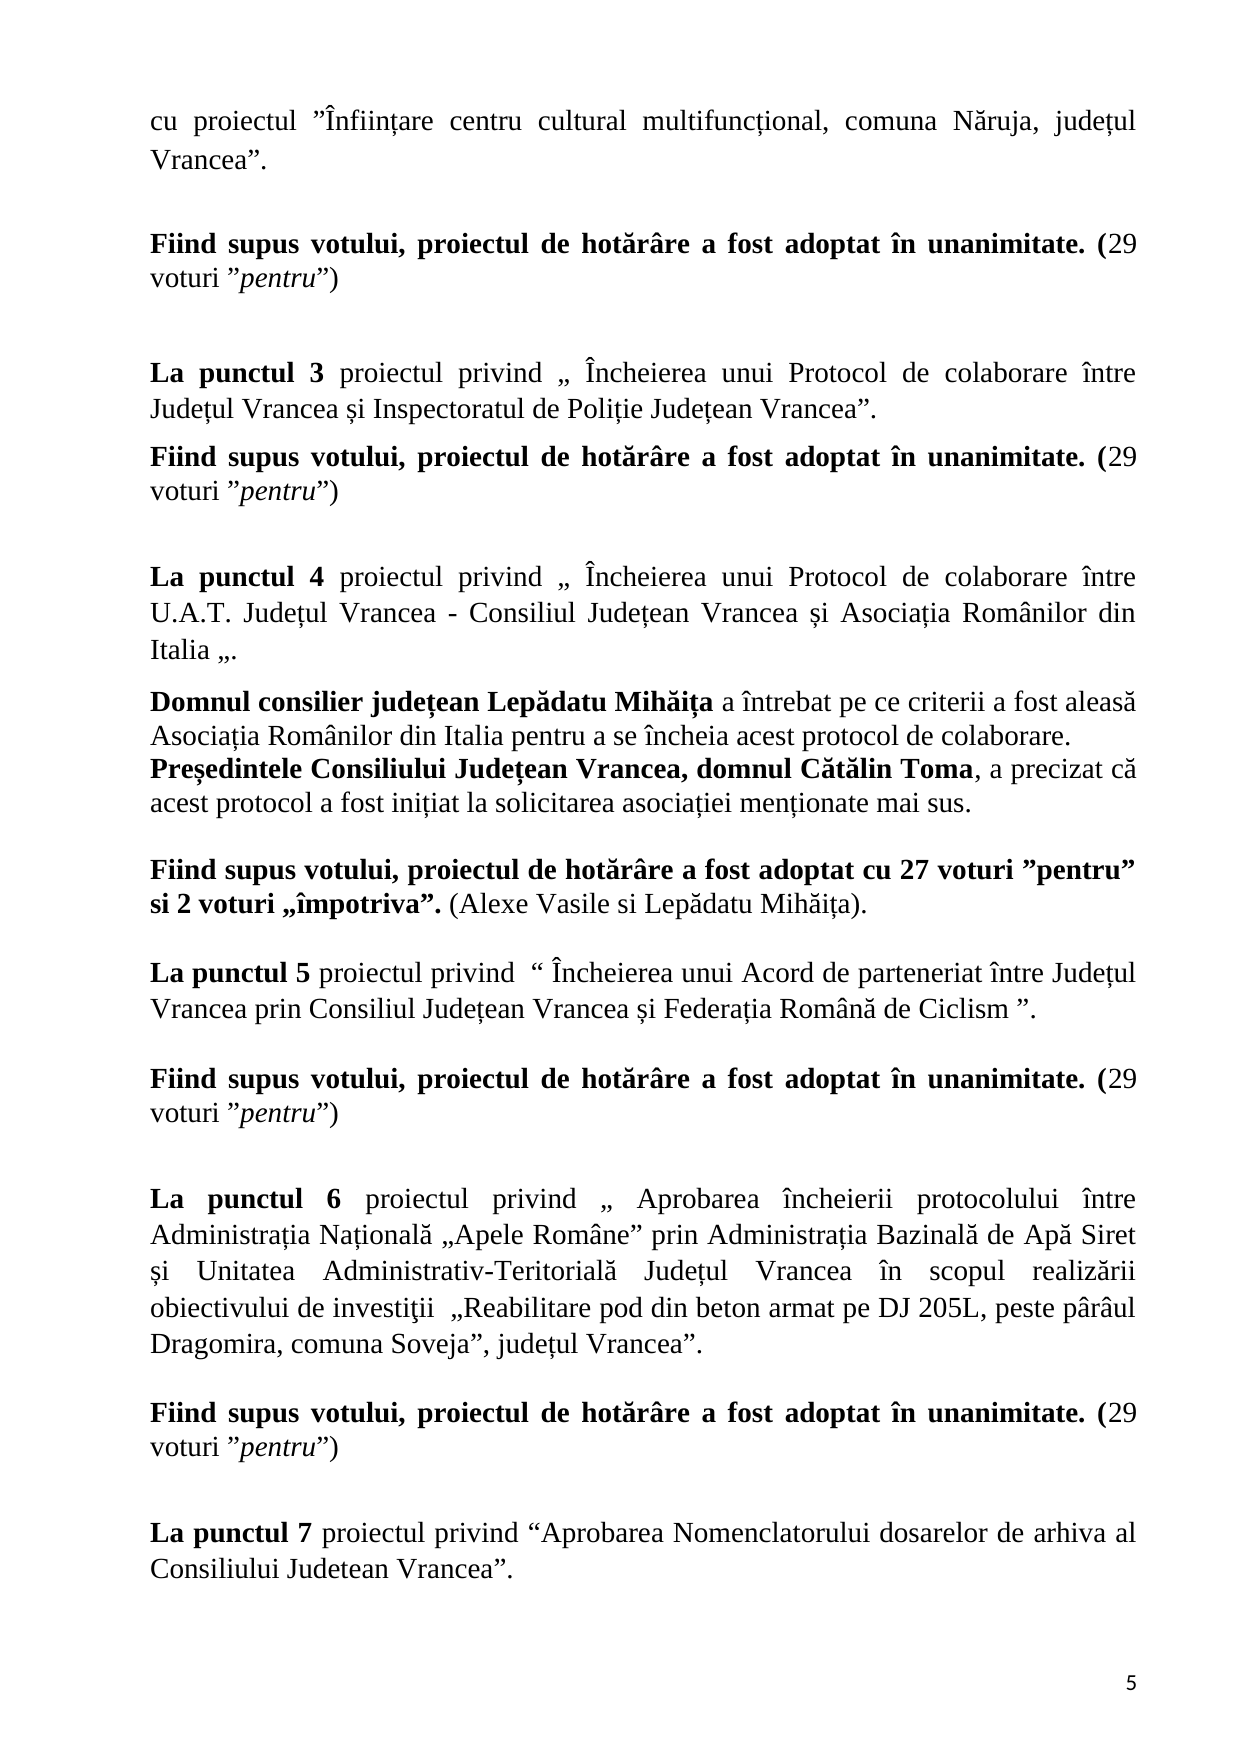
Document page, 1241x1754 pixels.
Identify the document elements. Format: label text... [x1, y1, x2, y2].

text Fiind supus votului, proiectul de hotărâre a fost adoptat în unanimitate. (29 voturi ”pentru”) [150, 439, 1137, 507]
text La punctul 6 proiectul privind „ Aprobarea încheierii protocolului între Administrația Națională „Apele Române” prin Administrația Bazinală de Apă Siret și Unitatea Administrativ-Teritorială Județul Vrancea în scopul realizării obiectivului de investiţii „Reabilitare pod din beton armat pe DJ 205L, peste pârâul Dragomira, comuna Soveja”, județul Vrancea”. [150, 1181, 1137, 1359]
text Fiind supus votului, proiectul de hotărâre a fost adoptat în unanimitate. (29 voturi ”pentru”) [150, 227, 1137, 294]
text Președintele Consiliului Județean Vrancea, domnul Cătălin Toma, a precizat că acest protocol a fost inițiat la solicitarea asociației menționate mai sus. [150, 752, 1137, 819]
text Fiind supus votului, proiectul de hotărâre a fost adoptat cu 27 voturi ”pentru” si 2 voturi „împotriva”. (Alexe Vasile si Lepădatu Mihăița). [150, 852, 1137, 919]
text La punctul 4 proiectul privind „ Încheierea unui Protocol de colaborare între U.A.T. Județul Vrancea - Consiliul Județean Vrancea și Asociația Românilor din Italia „. [150, 559, 1137, 665]
text Domnul consilier județean Lepădatu Mihăița a întrebat pe ce criterii a fost aleasă Asociația Românilor din Italia pentru a se încheia acest protocol de colaborare. [150, 684, 1137, 752]
text La punctul 3 proiectul privind „ Încheierea unui Protocol de colaborare între Județul Vrancea și Inspectoratul de Poliție Județean Vrancea”. [150, 355, 1137, 424]
text La punctul 5 proiectul privind “ Încheierea unui Acord de parteneriat între Județul Vrancea prin Consiliul Județean Vrancea și Federația Română de Ciclism ”. [150, 956, 1137, 1025]
text La punctul 7 proiectul privind “Aprobarea Nomenclatorului dosarelor de arhiva al Consiliului Judetean Vrancea”. [150, 1515, 1137, 1585]
text Fiind supus votului, proiectul de hotărâre a fost adoptat în unanimitate. (29 voturi ”pentru”) [150, 1061, 1137, 1128]
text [150, 103, 1137, 176]
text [150, 1396, 1137, 1463]
